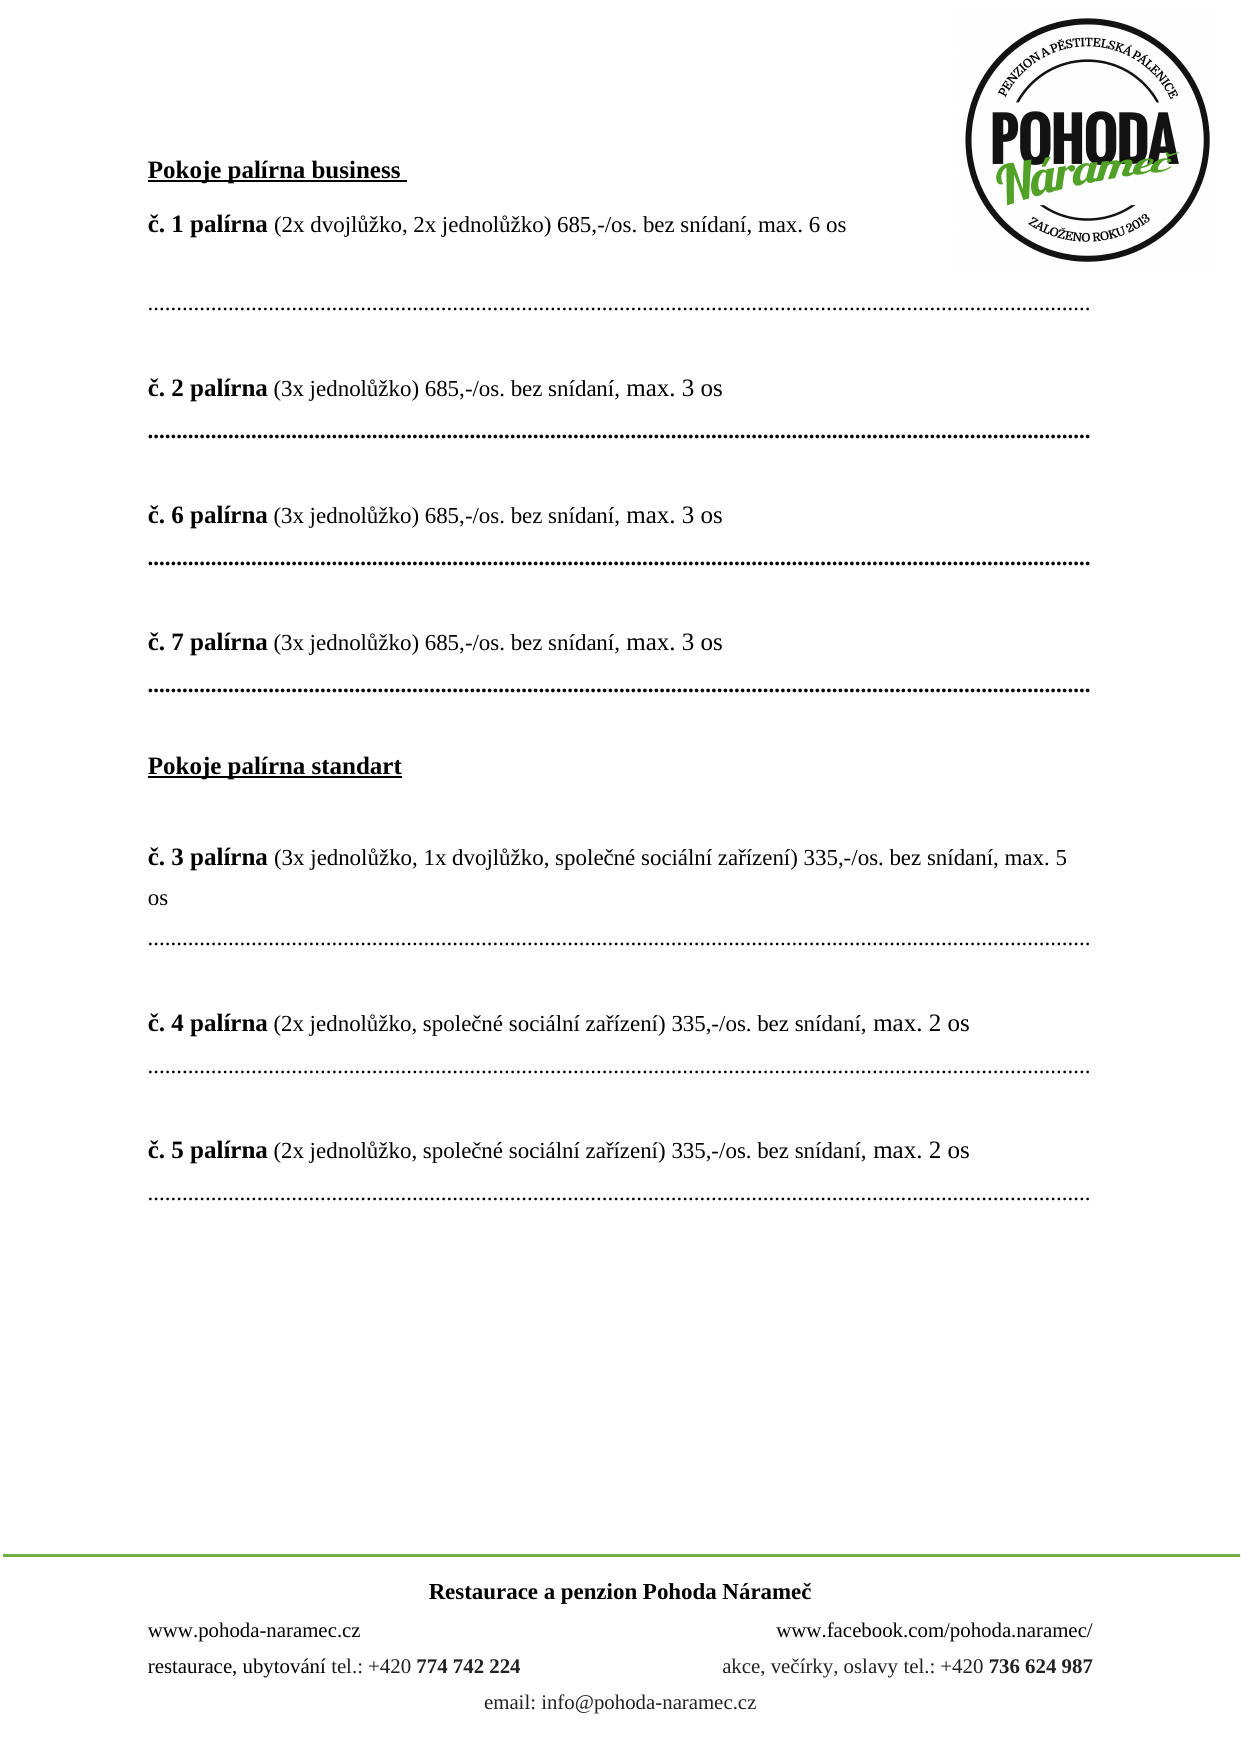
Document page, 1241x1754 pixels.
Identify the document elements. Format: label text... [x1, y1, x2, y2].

text Pokoje palírna standart [148, 751, 1093, 780]
picture [953, 6, 1222, 274]
text č. 1 palírna (2x dvojlůžko, 2x jednolůžko) 685,-/os. bez snídaní, max. 6 os [148, 209, 1093, 238]
text č. 3 palírna (3x jednolůžko, 1x dvojlůžko, společné sociální zařízení) 335,-/os. bez snídaní, max. 5 os [148, 842, 1093, 910]
text č. 4 palírna (2x jednolůžko, společné sociální zařízení) 335,-/os. bez snídaní, max. 2 os [148, 1008, 1093, 1036]
text Pokoje palírna business [148, 155, 1093, 184]
text č. 2 palírna (3x jednolůžko) 685,-/os. bez snídaní, max. 3 os [148, 373, 1093, 401]
text č. 6 palírna (3x jednolůžko) 685,-/os. bez snídaní, max. 3 os [148, 500, 1093, 529]
text č. 7 palírna (3x jednolůžko) 685,-/os. bez snídaní, max. 3 os [148, 627, 1093, 656]
text č. 5 palírna (2x jednolůžko, společné sociální zařízení) 335,-/os. bez snídaní, max. 2 os [148, 1135, 1093, 1164]
